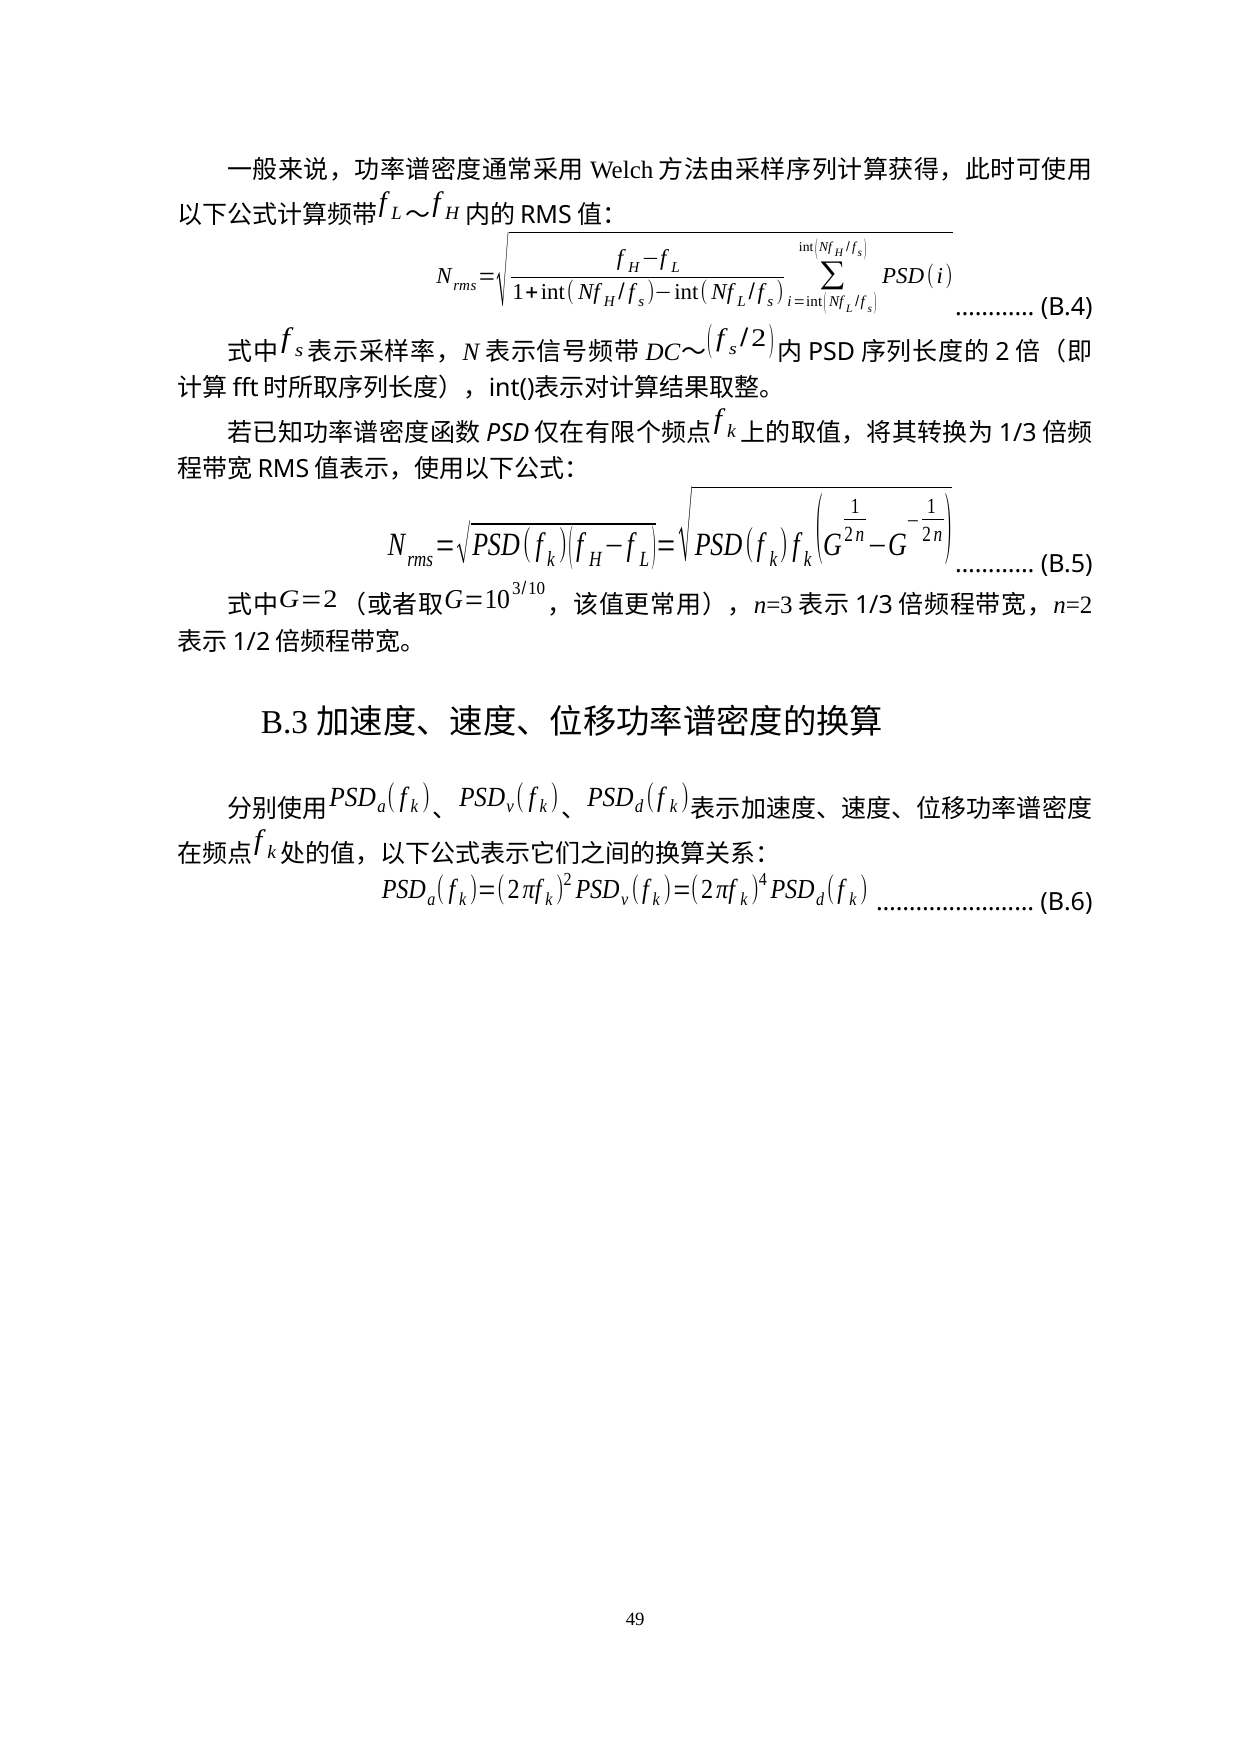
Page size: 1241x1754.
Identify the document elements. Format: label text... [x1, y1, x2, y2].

text ………… (B.4) [177, 231, 1092, 323]
text 一般来说，功率谱密度通常采用Welch方法由采样序列计算获得，此时可使用以下公式计算频带～内的RMS值： [177, 150, 1092, 231]
text 式中（或者取，该值更常用），n=3表示1/3倍频程带宽，n=2表示1/2倍频程带宽。 [177, 579, 1092, 657]
text 若已知功率谱密度函数PSD仅在有限个频点上的取值，将其转换为1/3倍频程带宽RMS值表示，使用以下公式： [177, 404, 1092, 485]
text 式中表示采样率，N表示信号频带DC～内PSD序列长度的2倍（即计算fft时所取序列长度），int()表示对计算结果取整。 [177, 323, 1092, 404]
subtitle 加速度、速度、位移功率谱密度的换算 [261, 695, 1092, 743]
text 分别使用、、表示加速度、速度、位移功率谱密度在频点处的值，以下公式表示它们之间的换算关系： [177, 780, 1092, 869]
text …………………… (B.6) [177, 869, 1092, 917]
text ………… (B.5) [177, 485, 1092, 579]
